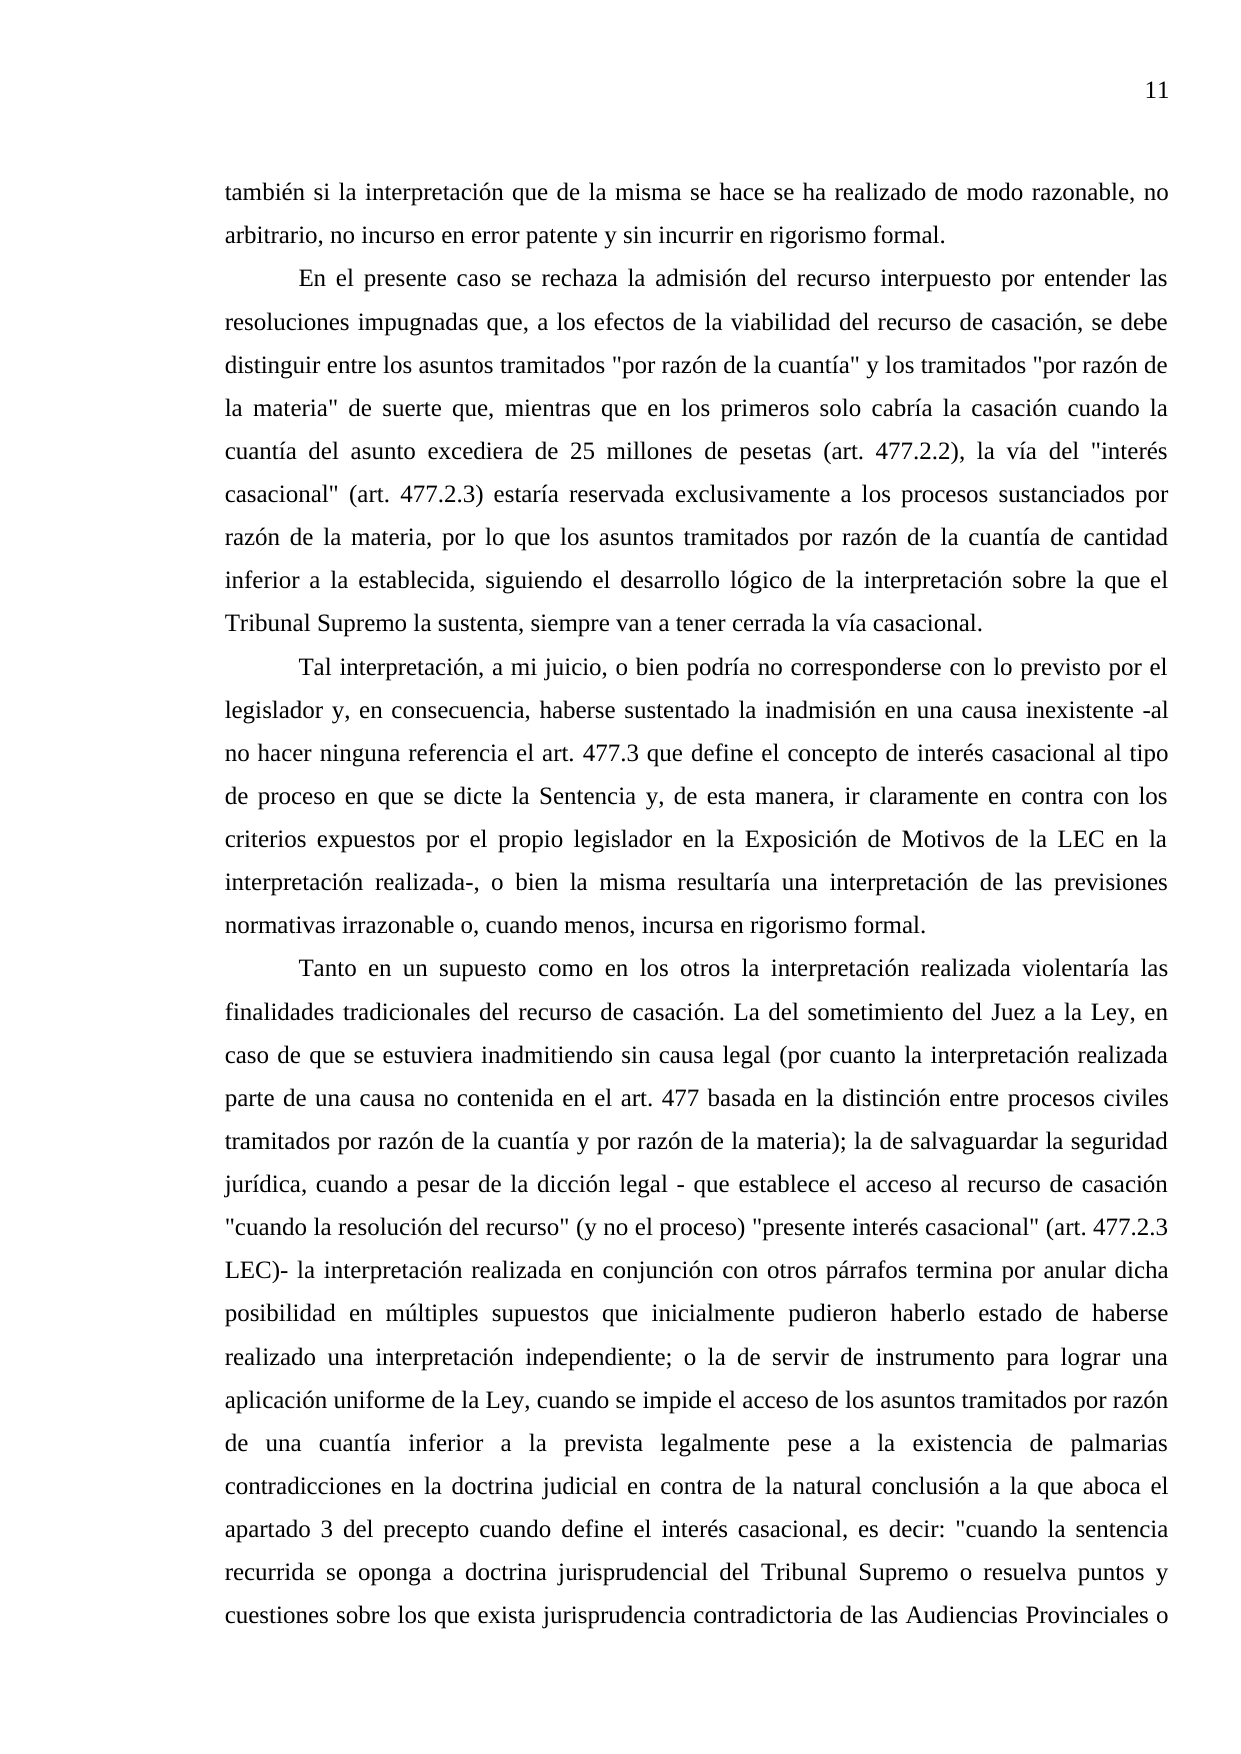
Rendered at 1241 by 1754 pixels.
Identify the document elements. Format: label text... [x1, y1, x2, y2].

text En el presente caso se rechaza la admisión del recurso interpuesto por entender las resoluciones impugnadas que, a los efectos de la viabilidad del recurso de casación, se debe distinguir entre los asuntos tramitados "por razón de la cuantía" y los tramitados "por razón de la materia" de suerte que, mientras que en los primeros solo cabría la casación cuando la cuantía del asunto excediera de 25 millones de pesetas (art. 477.2.2), la vía del "interés casacional" (art. 477.2.3) estaría reservada exclusivamente a los procesos sustanciados por razón de la materia, por lo que los asuntos tramitados por razón de la cuantía de cantidad inferior a la establecida, siguiendo el desarrollo lógico de la interpretación sobre la que el Tribunal Supremo la sustenta, siempre van a tener cerrada la vía casacional. [224, 263, 1169, 637]
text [224, 177, 1169, 249]
text Tal interpretación, a mi juicio, o bien podría no corresponderse con lo previsto por el legislador y, en consecuencia, haberse sustentado la inadmisión en una causa inexistente -al no hacer ninguna referencia el art. 477.3 que define el concepto de interés casacional al tipo de proceso en que se dicte la Sentencia y, de esta manera, ir claramente en contra con los criterios expuestos por el propio legislador en la Exposición de Motivos de la LEC en la interpretación realizada-, o bien la misma resultaría una interpretación de las previsiones normativas irrazonable o, cuando menos, incursa en rigorismo formal. [224, 652, 1169, 939]
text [224, 953, 1169, 1629]
